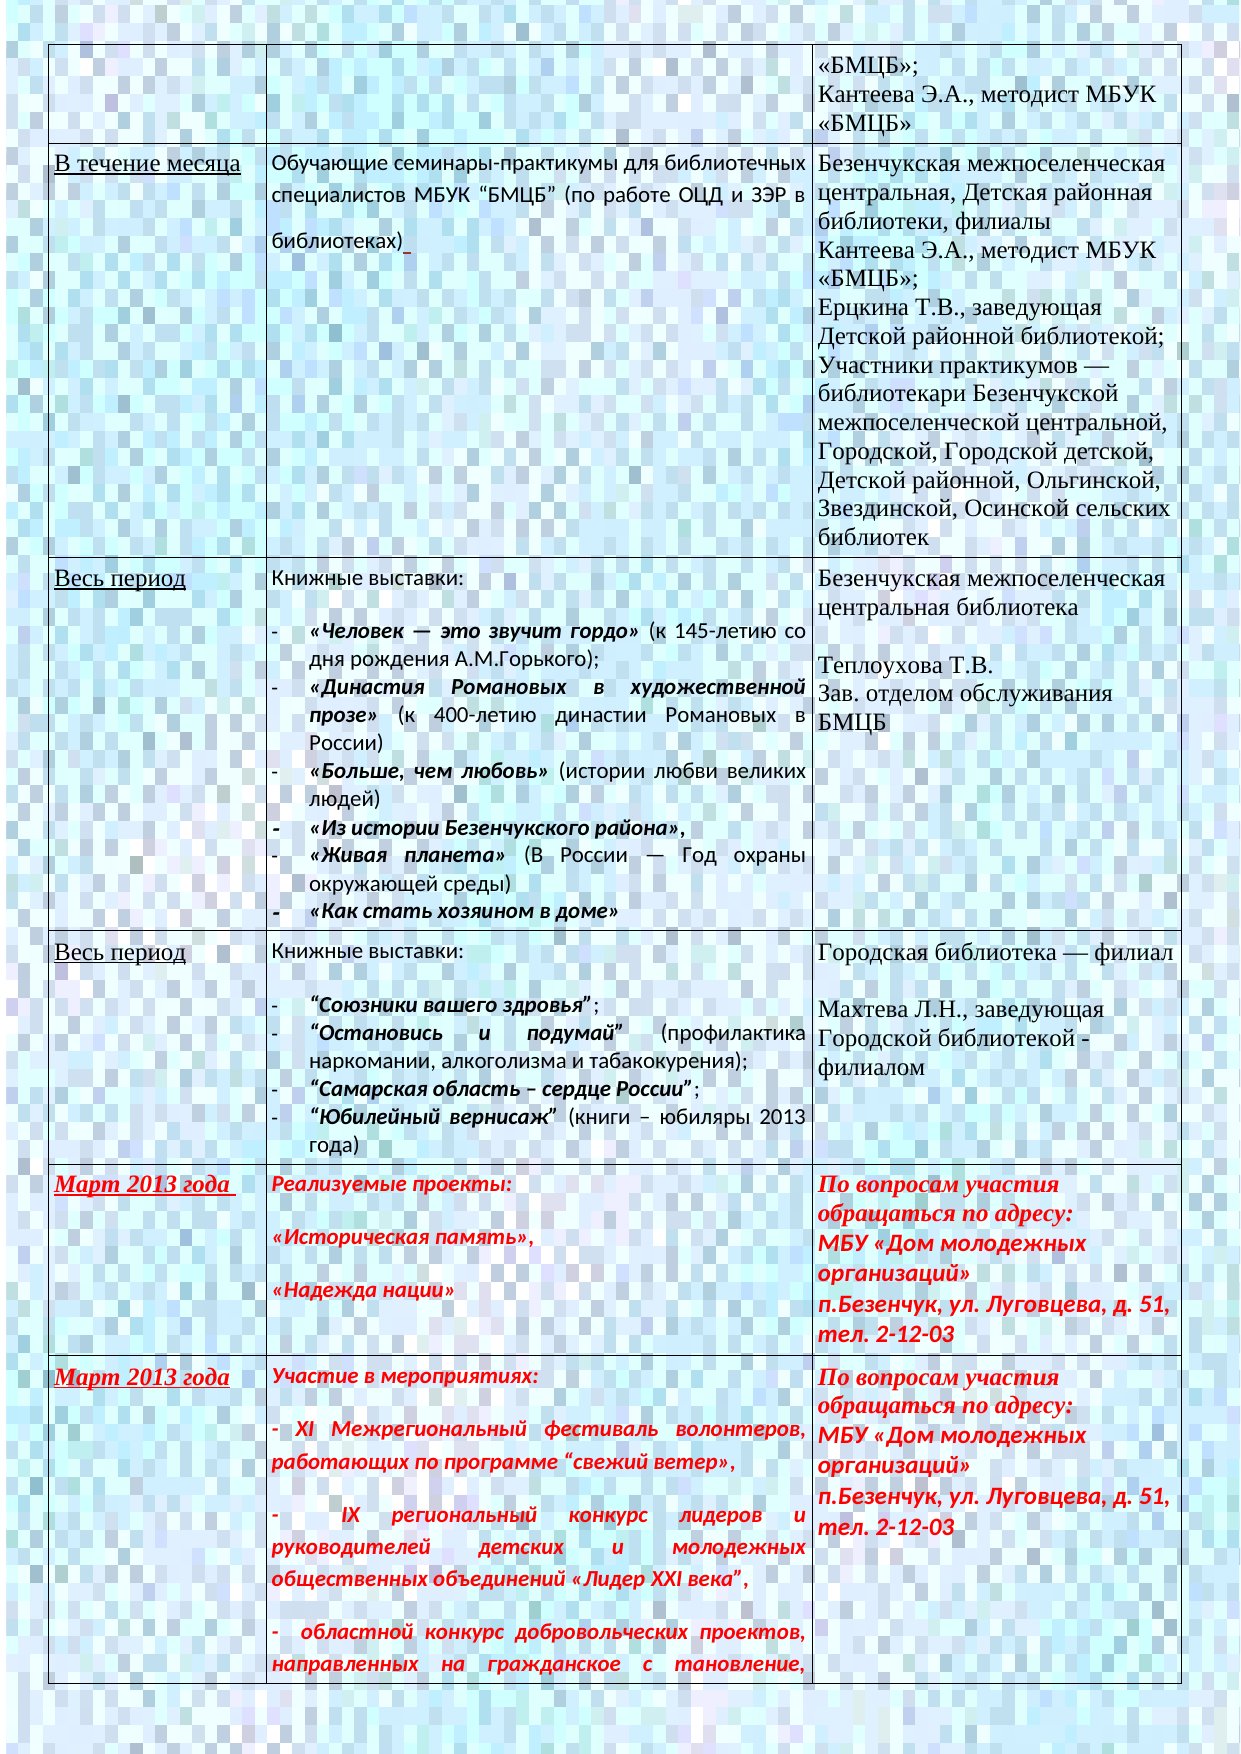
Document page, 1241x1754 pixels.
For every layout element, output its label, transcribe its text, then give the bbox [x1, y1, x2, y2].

table_cell Март 2013 года [49, 1165, 266, 1355]
table_cell Реализуемые проекты: «Историческая память», «Надежда нации» [267, 1165, 812, 1355]
table_cell Март 2013 года [49, 1356, 266, 1683]
table_cell Весь период [49, 931, 266, 1163]
picture [6, 0, 1241, 1754]
table_cell Обучающие семинары-практикумы для библиотечных специалистов МБУК “БМЦБ” (по работе ОЦД и ЗЭР в библиотеках) [267, 144, 812, 557]
table_cell Весь период [49, 558, 266, 930]
table_cell В течение месяца [49, 144, 266, 557]
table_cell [813, 45, 1181, 142]
table_cell Безенчукская межпоселенческая центральная библиотека Теплоухова Т.В. Зав. отделом обслуживания БМЦБ [813, 558, 1181, 930]
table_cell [267, 45, 812, 142]
table_cell Книжные выставки: “Союзники вашего здровья”; “Остановись и подумай” (профилактика наркомании, алкоголизма и табакокурения); “Самарская область – сердце России”; “Юбилейный вернисаж” (книги – юбиляры 2013 года) [267, 931, 812, 1163]
table_cell Городская библиотека — филиал Махтева Л.Н., заведующая Городской библиотекой - филиалом [813, 931, 1181, 1163]
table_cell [267, 1356, 812, 1683]
table_cell Безенчукская межпоселенческая центральная, Детская районная библиотеки, филиалы Кантеева Э.А., методист МБУК «БМЦБ»; Ерцкина Т.В., заведующая Детской районной библиотекой; Участники практикумов — библиотекари Безенчукской межпоселенческой центральной, Городской, Городской детской, Детской районной, Ольгинской, Звездинской, Осинской сельских библиотек [813, 144, 1181, 557]
table_cell По вопросам участия обращаться по адресу: МБУ «Дом молодежных организаций» п.Безенчук, ул. Луговцева, д. 51, тел. 2-12-03 [813, 1165, 1181, 1355]
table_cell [813, 1356, 1181, 1683]
table_cell В течение месяца [49, 45, 266, 142]
table_cell Книжные выставки: «Человек — это звучит гордо» (к 145-летию со дня рождения А.М.Горького); «Династия Романовых в художественной прозе» (к 400-летию династии Романовых в России) «Больше, чем любовь» (истории любви великих людей) «Из истории Безенчукского района», «Живая планета» (В России — Год охраны окружающей среды) «Как стать хозяином в доме» [267, 558, 812, 930]
